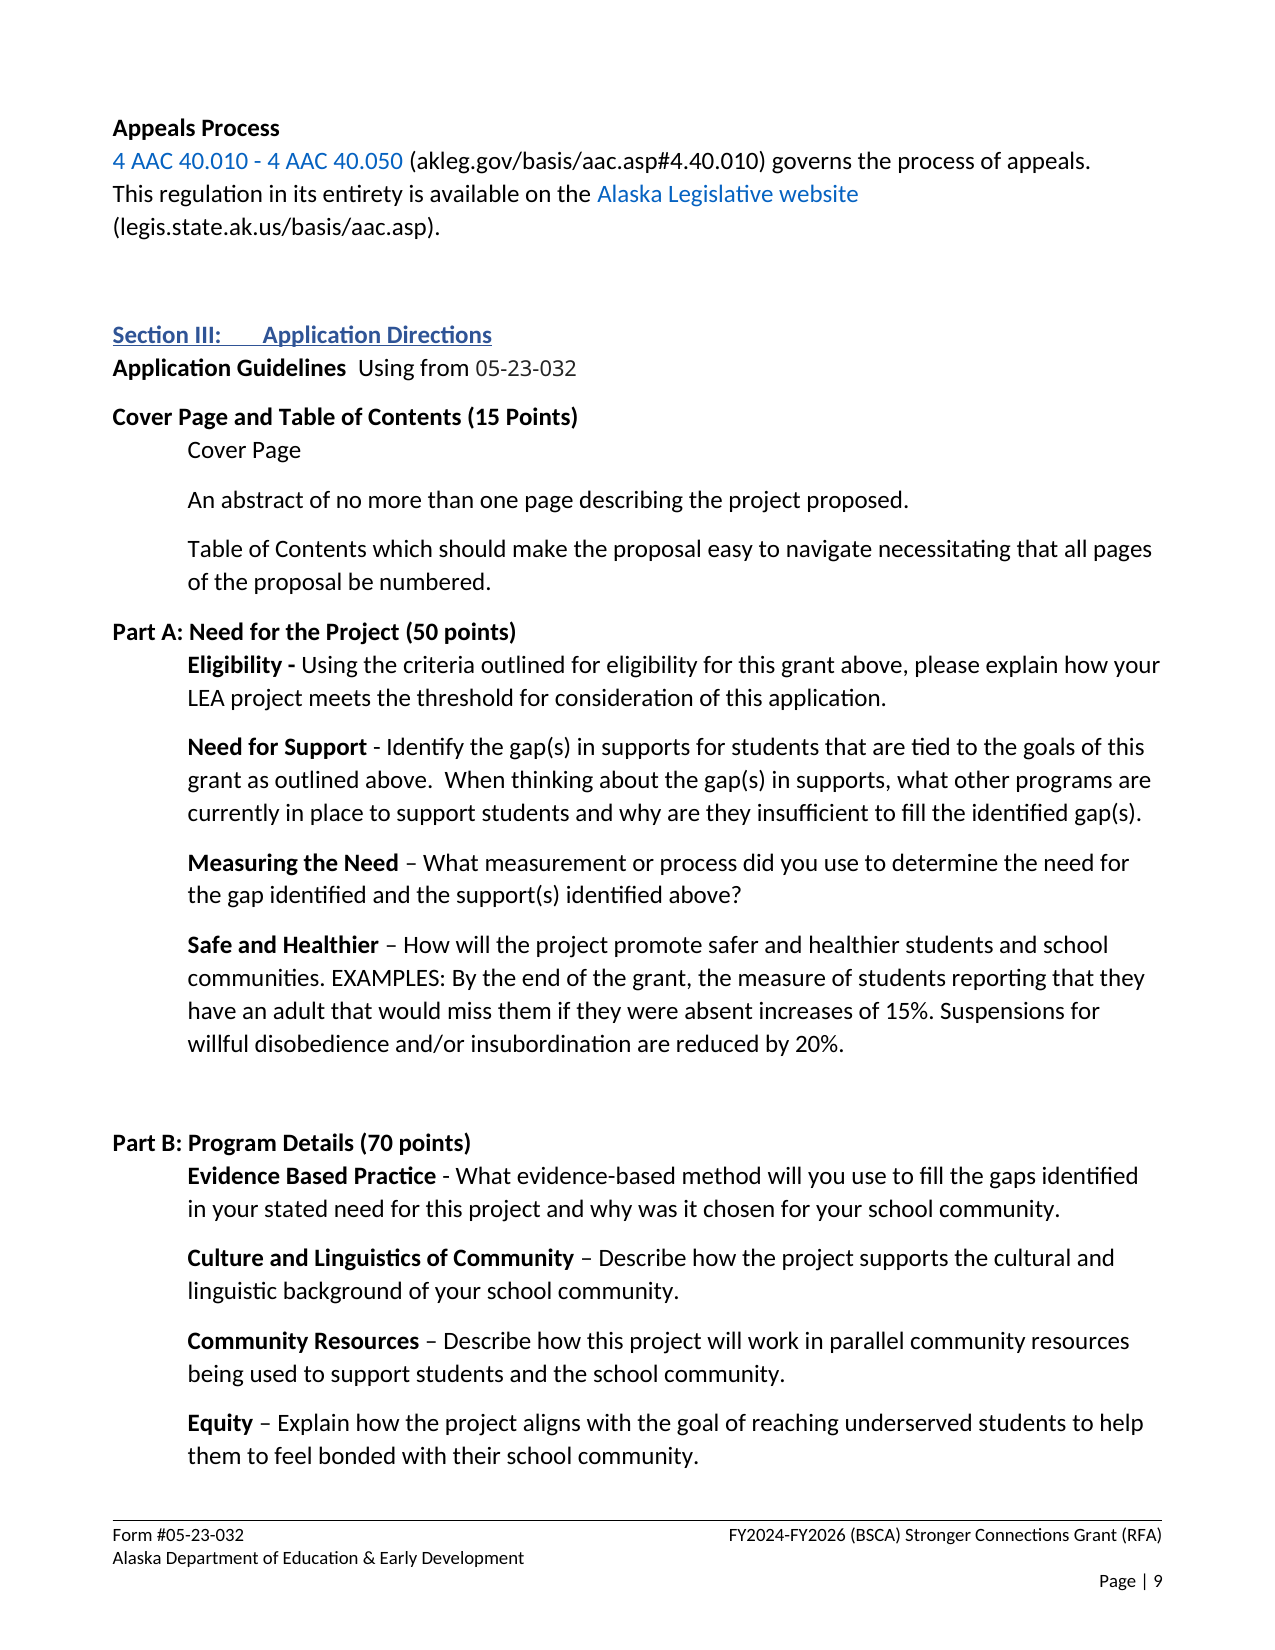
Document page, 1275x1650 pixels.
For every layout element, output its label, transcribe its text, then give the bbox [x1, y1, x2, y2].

subtitle Section III: Application Directions [112, 319, 1162, 349]
text Need for Support - Identify the gap(s) in supports for students that are tied to the goals of this grant as outlined above. When thinking about the gap(s) in supports, what other programs are currently in place to support students and why are they insufficient to fill the identified gap(s). [187, 731, 1162, 828]
text Equity – Explain how the project aligns with the goal of reaching underserved students to help them to feel bonded with their school community. [187, 1408, 1162, 1471]
subtitle Cover Page and Table of Contents (15 Points) [112, 401, 1162, 432]
text Measuring the Need – What measurement or process did you use to determine the need for the gap identified and the support(s) identified above? [187, 847, 1162, 910]
text Cover Page [112, 434, 1162, 465]
subtitle Appeals Process [112, 112, 1162, 143]
text Culture and Linguistics of Community – Describe how the project supports the cultural and linguistic background of your school community. [187, 1243, 1162, 1306]
text Eligibility - Using the criteria outlined for eligibility for this grant above, please explain how your LEA project meets the threshold for consideration of this application. [187, 649, 1162, 712]
text An abstract of no more than one page describing the project proposed. [112, 484, 1162, 514]
text Evidence Based Practice - What evidence-based method will you use to fill the gaps identified in your stated need for this project and why was it chosen for your school community. [187, 1160, 1162, 1223]
text Application Guidelines Using from 05-23-032 [112, 352, 1162, 382]
text Safe and Healthier – How will the project promote safer and healthier students and school communities. EXAMPLES: By the end of the grant, the measure of students reporting that they have an adult that would miss them if they were absent increases of 15%. Suspensions for willful disobedience and/or insubordination are reduced by 20%. [187, 929, 1162, 1058]
subtitle Part A: Need for the Project (50 points) [112, 616, 1162, 646]
text Community Resources – Describe how this project will work in parallel community resources being used to support students and the school community. [187, 1325, 1162, 1388]
text 4 AAC 40.010 - 4 AAC 40.050 (akleg.gov/basis/aac.asp#4.40.010) governs the process of appeals. This regulation in its entirety is available on the Alaska Legislative website (legis.state.ak.us/basis/aac.asp). [112, 145, 1137, 242]
text Table of Contents which should make the proposal easy to navigate necessitating that all pages of the proposal be numbered. [187, 533, 1162, 597]
subtitle Part B: Program Details (70 points) [112, 1127, 1162, 1158]
